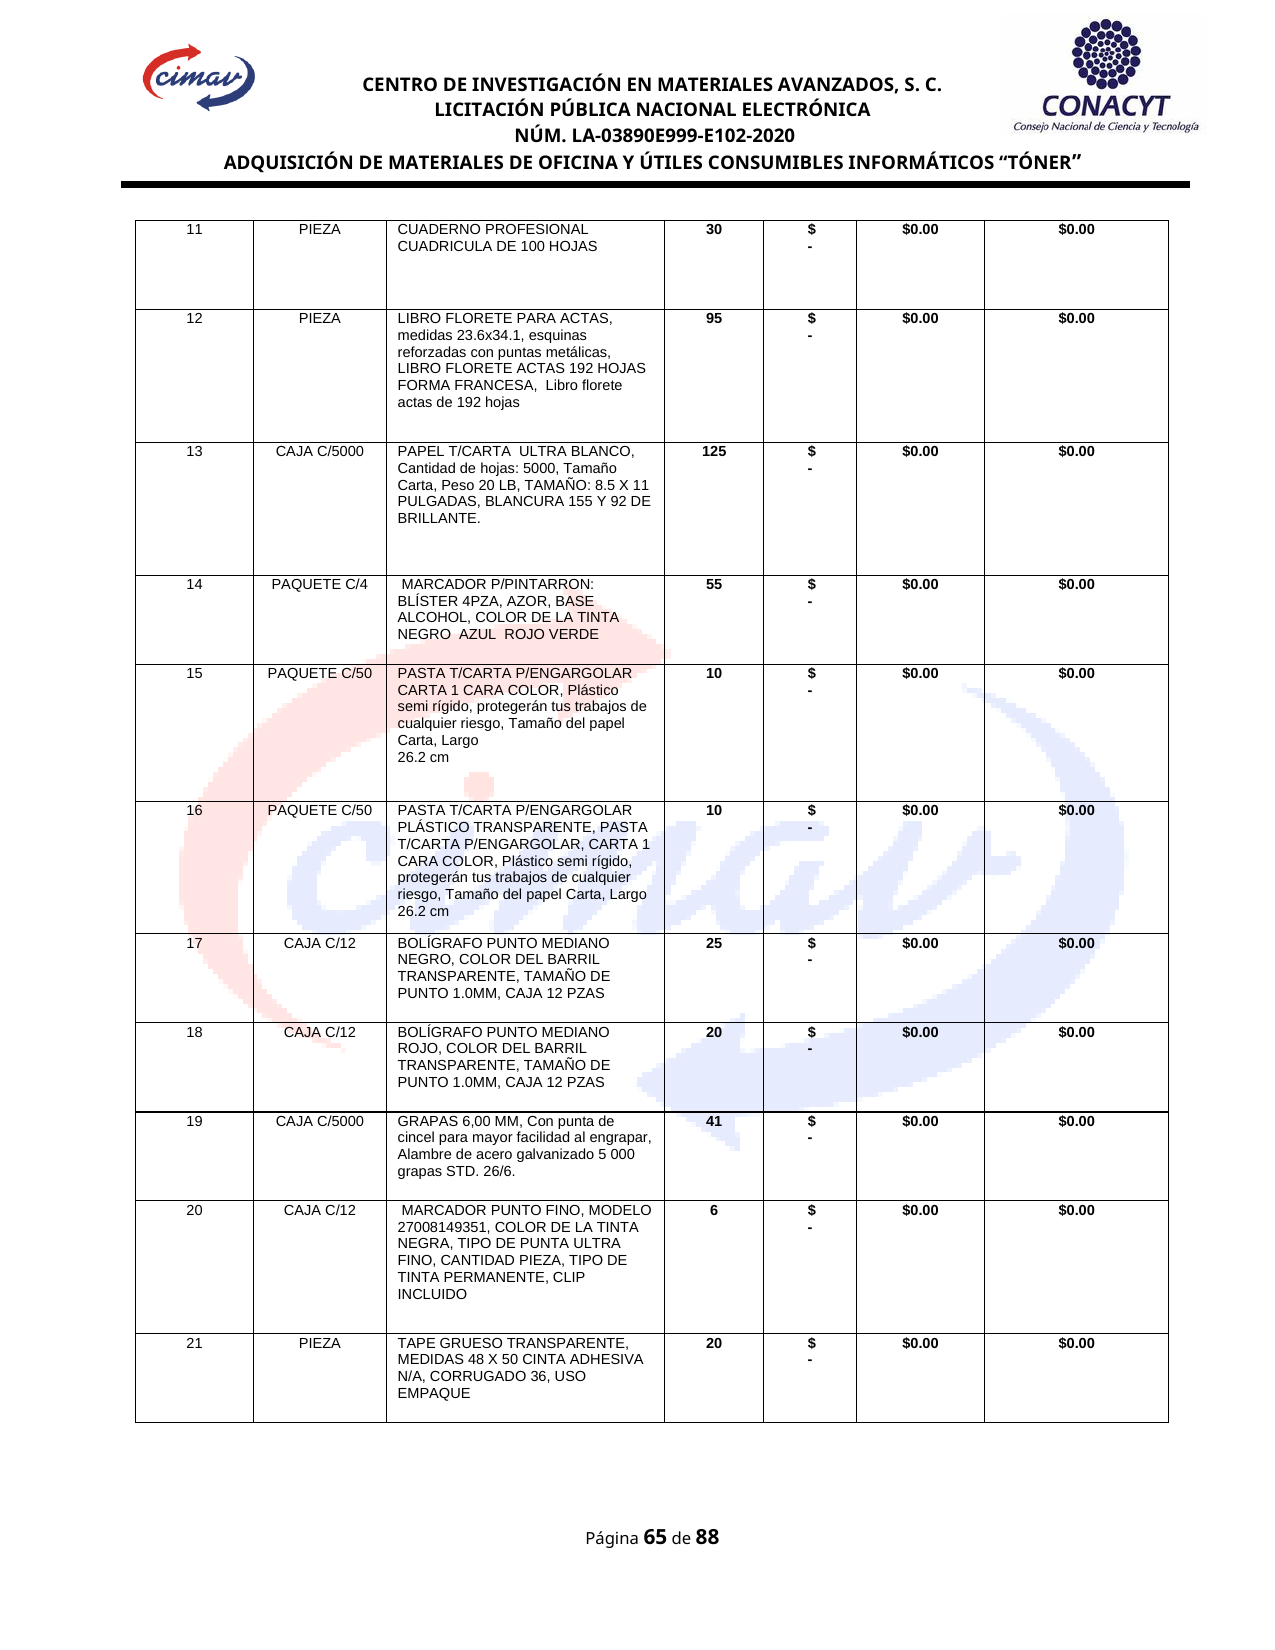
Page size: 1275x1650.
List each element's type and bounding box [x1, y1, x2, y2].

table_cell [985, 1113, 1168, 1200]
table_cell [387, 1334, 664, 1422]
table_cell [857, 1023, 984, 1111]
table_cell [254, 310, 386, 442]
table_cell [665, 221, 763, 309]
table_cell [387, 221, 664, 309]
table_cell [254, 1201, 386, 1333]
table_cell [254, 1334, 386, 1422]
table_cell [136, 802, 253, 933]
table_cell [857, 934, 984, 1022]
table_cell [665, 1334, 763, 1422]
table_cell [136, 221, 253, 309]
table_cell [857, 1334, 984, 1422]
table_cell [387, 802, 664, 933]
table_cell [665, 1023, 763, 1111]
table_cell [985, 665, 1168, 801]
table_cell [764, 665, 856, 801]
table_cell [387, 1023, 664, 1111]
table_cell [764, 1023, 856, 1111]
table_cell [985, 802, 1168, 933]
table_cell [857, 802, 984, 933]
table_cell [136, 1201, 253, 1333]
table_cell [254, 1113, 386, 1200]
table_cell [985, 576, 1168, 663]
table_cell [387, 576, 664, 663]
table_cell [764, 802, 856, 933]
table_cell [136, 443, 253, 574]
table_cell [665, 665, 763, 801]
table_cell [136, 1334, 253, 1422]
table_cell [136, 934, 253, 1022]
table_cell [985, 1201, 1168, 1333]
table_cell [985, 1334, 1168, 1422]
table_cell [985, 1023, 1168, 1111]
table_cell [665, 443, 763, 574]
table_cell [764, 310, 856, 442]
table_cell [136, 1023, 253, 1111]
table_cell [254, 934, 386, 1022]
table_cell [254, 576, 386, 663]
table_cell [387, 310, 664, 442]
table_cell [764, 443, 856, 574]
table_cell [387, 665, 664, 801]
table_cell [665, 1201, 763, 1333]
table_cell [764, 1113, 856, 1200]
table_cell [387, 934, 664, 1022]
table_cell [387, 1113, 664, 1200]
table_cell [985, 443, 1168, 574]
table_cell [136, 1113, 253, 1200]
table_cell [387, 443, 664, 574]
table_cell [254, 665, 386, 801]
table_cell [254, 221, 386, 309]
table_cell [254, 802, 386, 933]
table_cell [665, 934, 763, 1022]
picture [136, 27, 260, 120]
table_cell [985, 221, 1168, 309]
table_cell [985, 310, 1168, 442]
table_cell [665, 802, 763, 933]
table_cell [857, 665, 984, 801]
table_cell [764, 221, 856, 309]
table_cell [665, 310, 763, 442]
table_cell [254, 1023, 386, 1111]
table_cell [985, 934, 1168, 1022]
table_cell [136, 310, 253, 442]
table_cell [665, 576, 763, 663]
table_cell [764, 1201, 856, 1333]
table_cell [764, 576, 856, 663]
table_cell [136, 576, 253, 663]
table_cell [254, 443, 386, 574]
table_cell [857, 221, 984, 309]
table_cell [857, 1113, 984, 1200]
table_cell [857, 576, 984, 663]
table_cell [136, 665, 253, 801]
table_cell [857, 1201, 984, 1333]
picture [1002, 13, 1208, 134]
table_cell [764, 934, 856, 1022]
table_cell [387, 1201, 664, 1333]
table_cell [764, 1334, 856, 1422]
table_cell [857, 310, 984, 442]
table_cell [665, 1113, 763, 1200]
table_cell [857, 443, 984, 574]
